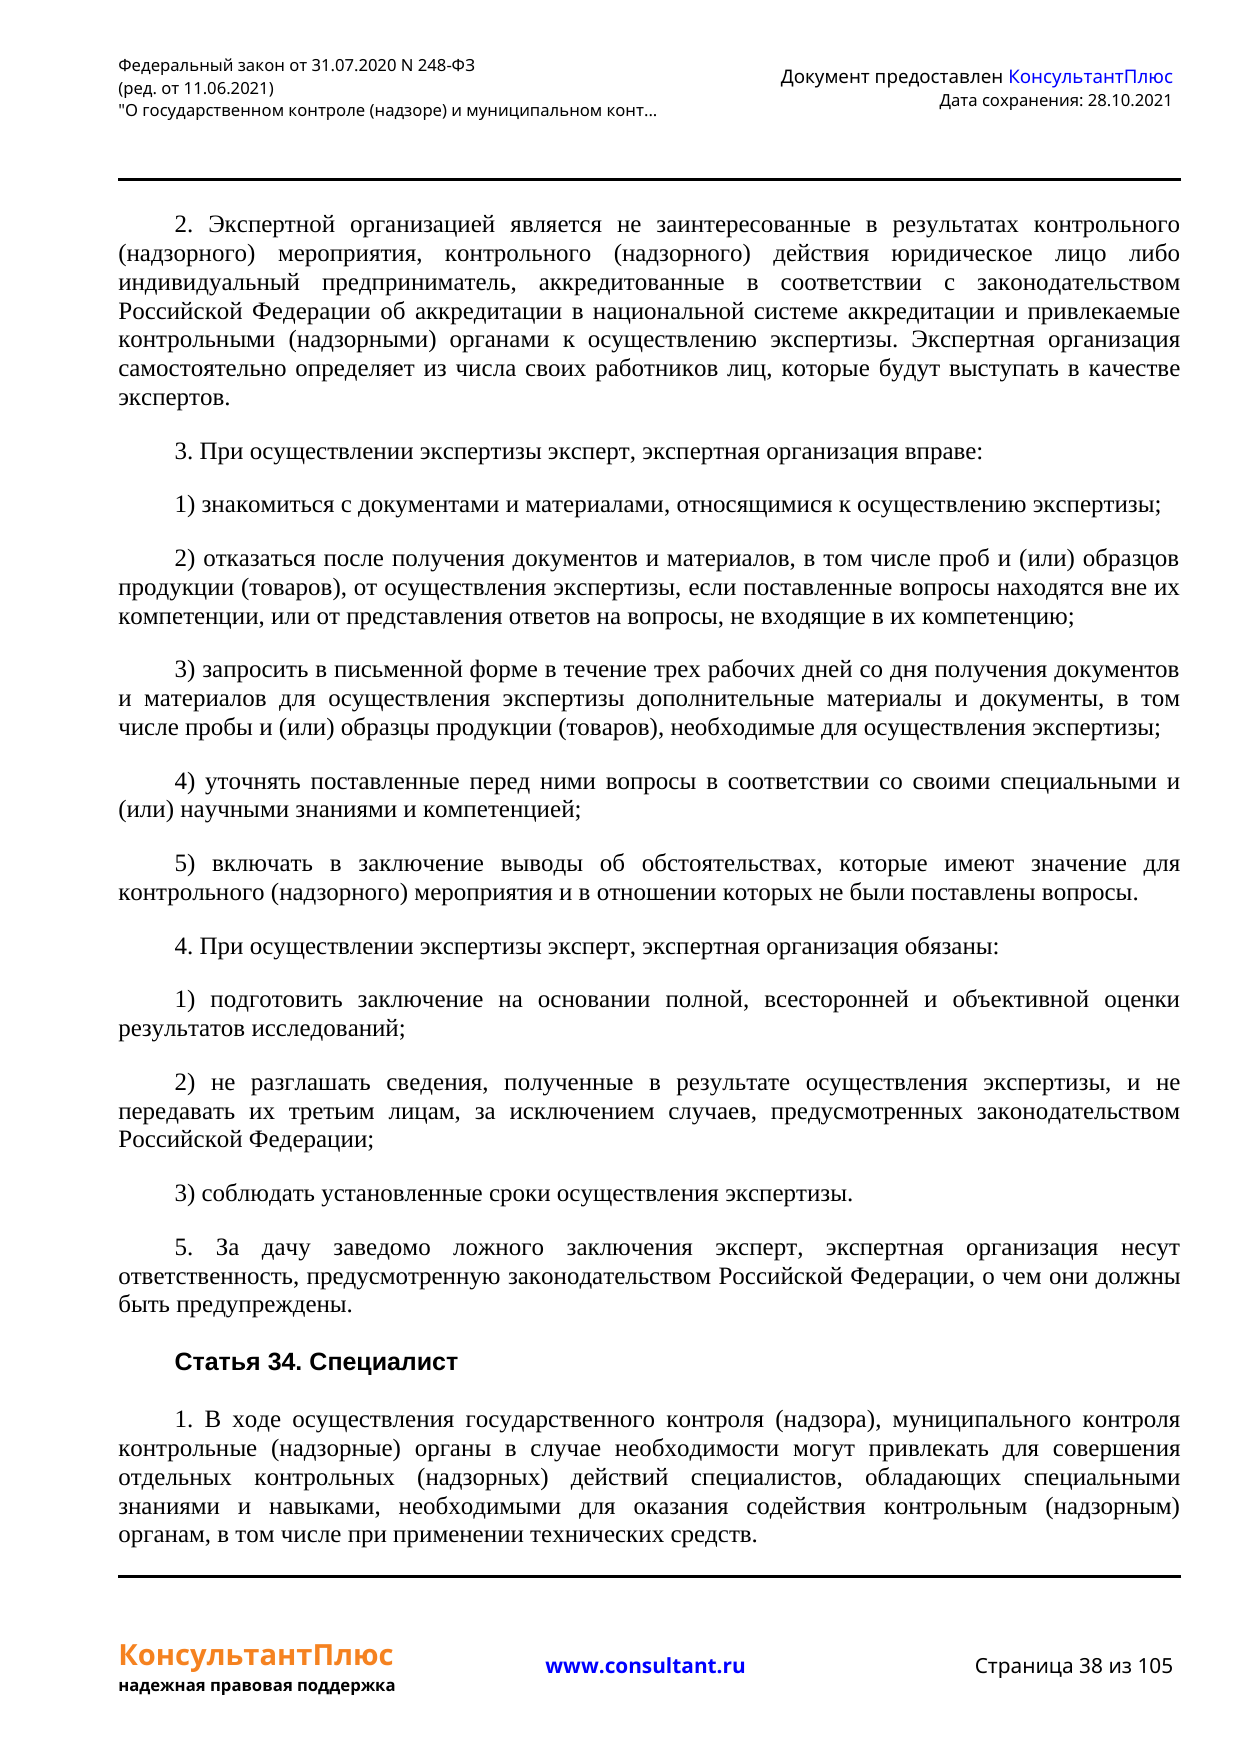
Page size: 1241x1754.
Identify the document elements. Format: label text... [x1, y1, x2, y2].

title Статья 34. Специалист [118, 1347, 1181, 1376]
text 3) соблюдать установленные сроки осуществления экспертизы. [118, 1178, 1181, 1207]
text 2) не разглашать сведения, полученные в результате осуществления экспертизы, и не передавать их третьим лицам, за исключением случаев, предусмотренных законодательством Российской Федерации; [118, 1067, 1181, 1153]
text 5. За дачу заведомо ложного заключения эксперт, экспертная организация несут ответственность, предусмотренную законодательством Российской Федерации, о чем они должны быть предупреждены. [118, 1232, 1181, 1318]
text 2. Экспертной организацией является не заинтересованные в результатах контрольного (надзорного) мероприятия, контрольного (надзорного) действия юридическое лицо либо индивидуальный предприниматель, аккредитованные в соответствии с законодательством Российской Федерации об аккредитации в национальной системе аккредитации и привлекаемые контрольными (надзорными) органами к осуществлению экспертизы. Экспертная организация самостоятельно определяет из числа своих работников лиц, которые будут выступать в качестве экспертов. [118, 209, 1181, 411]
text 4) уточнять поставленные перед ними вопросы в соответствии со своими специальными и (или) научными знаниями и компетенцией; [118, 766, 1181, 823]
text 2) отказаться после получения документов и материалов, в том числе проб и (или) образцов продукции (товаров), от осуществления экспертизы, если поставленные вопросы находятся вне их компетенции, или от представления ответов на вопросы, не входящие в их компетенцию; [118, 543, 1181, 629]
text 1) подготовить заключение на основании полной, всесторонней и объективной оценки результатов исследований; [118, 984, 1181, 1042]
text 4. При осуществлении экспертизы эксперт, экспертная организация обязаны: [118, 931, 1181, 959]
text 3. При осуществлении экспертизы эксперт, экспертная организация вправе: [118, 436, 1181, 464]
text 1. В ходе осуществления государственного контроля (надзора), муниципального контроля контрольные (надзорные) органы в случае необходимости могут привлекать для совершения отдельных контрольных (надзорных) действий специалистов, обладающих специальными знаниями и навыками, необходимыми для оказания содействия контрольным (надзорным) органам, в том числе при применении технических средств. [118, 1404, 1181, 1548]
text 3) запросить в письменной форме в течение трех рабочих дней со дня получения документов и материалов для осуществления экспертизы дополнительные материалы и документы, в том числе пробы и (или) образцы продукции (товаров), необходимые для осуществления экспертизы; [118, 654, 1181, 741]
text 1) знакомиться с документами и материалами, относящимися к осуществлению экспертизы; [118, 489, 1181, 518]
text 5) включать в заключение выводы об обстоятельствах, которые имеют значение для контрольного (надзорного) мероприятия и в отношении которых не были поставлены вопросы. [118, 848, 1181, 906]
